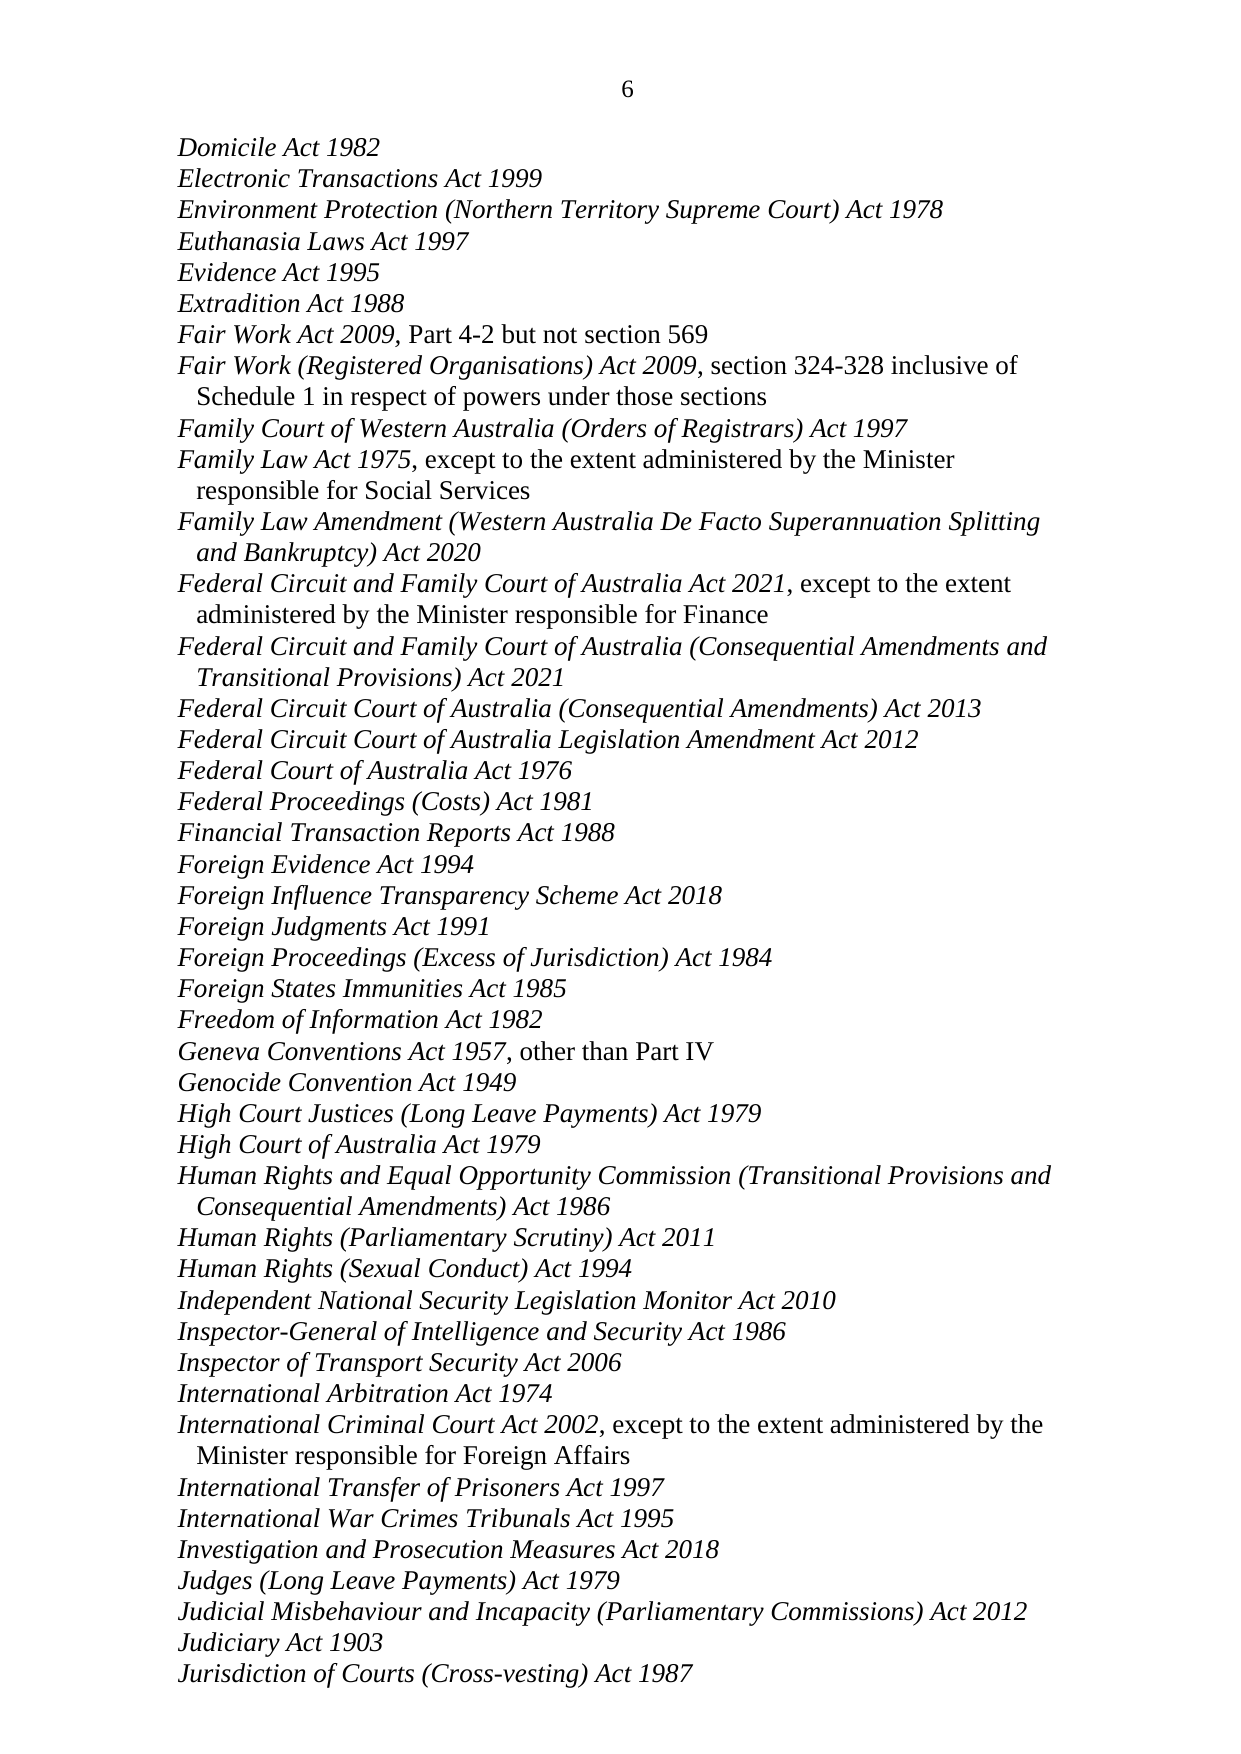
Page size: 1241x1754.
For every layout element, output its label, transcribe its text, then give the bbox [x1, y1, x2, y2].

text Extradition Act 1988 [177, 287, 1078, 318]
text Freedom of Information Act 1982 [177, 1003, 1078, 1034]
text Federal Circuit and Family Court of Australia Act 2021, except to the extent administered by the Minister responsible for Finance [177, 567, 1078, 630]
text International War Crimes Tribunals Act 1995 [177, 1502, 1078, 1533]
text Human Rights (Parliamentary Scrutiny) Act 2011 [177, 1221, 1078, 1253]
text Federal Circuit Court of Australia (Consequential Amendments) Act 2013 [177, 692, 1078, 723]
text Family Court of Western Australia (Orders of Registrars) Act 1997 [177, 412, 1078, 443]
text Federal Proceedings (Costs) Act 1981 [177, 785, 1078, 817]
text Family Law Amendment (Western Australia De Facto Superannuation Splitting and Bankruptcy) Act 2020 [177, 505, 1078, 567]
text Federal Circuit Court of Australia Legislation Amendment Act 2012 [177, 723, 1078, 754]
text Inspector of Transport Security Act 2006 [177, 1346, 1078, 1377]
text High Court Justices (Long Leave Payments) Act 1979 [177, 1097, 1078, 1128]
text Federal Court of Australia Act 1976 [177, 754, 1078, 785]
text Fair Work (Registered Organisations) Act 2009, section 324-328 inclusive of Schedule 1 in respect of powers under those sections [177, 349, 1078, 412]
text Judiciary Act 1903 [177, 1626, 1078, 1657]
text Environment Protection (Northern Territory Supreme Court) Act 1978 [177, 194, 1078, 225]
text Geneva Conventions Act 1957, other than Part IV [177, 1034, 1078, 1066]
text Evidence Act 1995 [177, 256, 1078, 287]
text Foreign Judgments Act 1991 [177, 910, 1078, 941]
text Domicile Act 1982 [177, 131, 1078, 162]
text Investigation and Prosecution Measures Act 2018 [177, 1533, 1078, 1564]
text International Transfer of Prisoners Act 1997 [177, 1471, 1078, 1502]
text High Court of Australia Act 1979 [177, 1128, 1078, 1159]
text Human Rights and Equal Opportunity Commission (Transitional Provisions and Consequential Amendments) Act 1986 [177, 1159, 1078, 1221]
text Foreign Influence Transparency Scheme Act 2018 [177, 879, 1078, 910]
text Financial Transaction Reports Act 1988 [177, 817, 1078, 848]
text Judges (Long Leave Payments) Act 1979 [177, 1564, 1078, 1595]
text Independent National Security Legislation Monitor Act 2010 [177, 1284, 1078, 1315]
text Judicial Misbehaviour and Incapacity (Parliamentary Commissions) Act 2012 [177, 1595, 1078, 1626]
text International Criminal Court Act 2002, except to the extent administered by the Minister responsible for Foreign Affairs [177, 1408, 1078, 1471]
text Family Law Act 1975, except to the extent administered by the Minister responsible for Social Services [177, 443, 1078, 505]
text Jurisdiction of Courts (Cross-vesting) Act 1987 [177, 1657, 1078, 1689]
text Human Rights (Sexual Conduct) Act 1994 [177, 1253, 1078, 1284]
text Euthanasia Laws Act 1997 [177, 225, 1078, 256]
text Federal Circuit and Family Court of Australia (Consequential Amendments and Transitional Provisions) Act 2021 [177, 630, 1078, 692]
text Foreign Evidence Act 1994 [177, 848, 1078, 879]
text Fair Work Act 2009, Part 4-2 but not section 569 [177, 318, 1078, 349]
text Foreign States Immunities Act 1985 [177, 972, 1078, 1003]
text Foreign Proceedings (Excess of Jurisdiction) Act 1984 [177, 941, 1078, 972]
text Inspector-General of Intelligence and Security Act 1986 [177, 1315, 1078, 1346]
text Genocide Convention Act 1949 [177, 1066, 1078, 1097]
text Electronic Transactions Act 1999 [177, 162, 1078, 194]
text International Arbitration Act 1974 [177, 1377, 1078, 1408]
